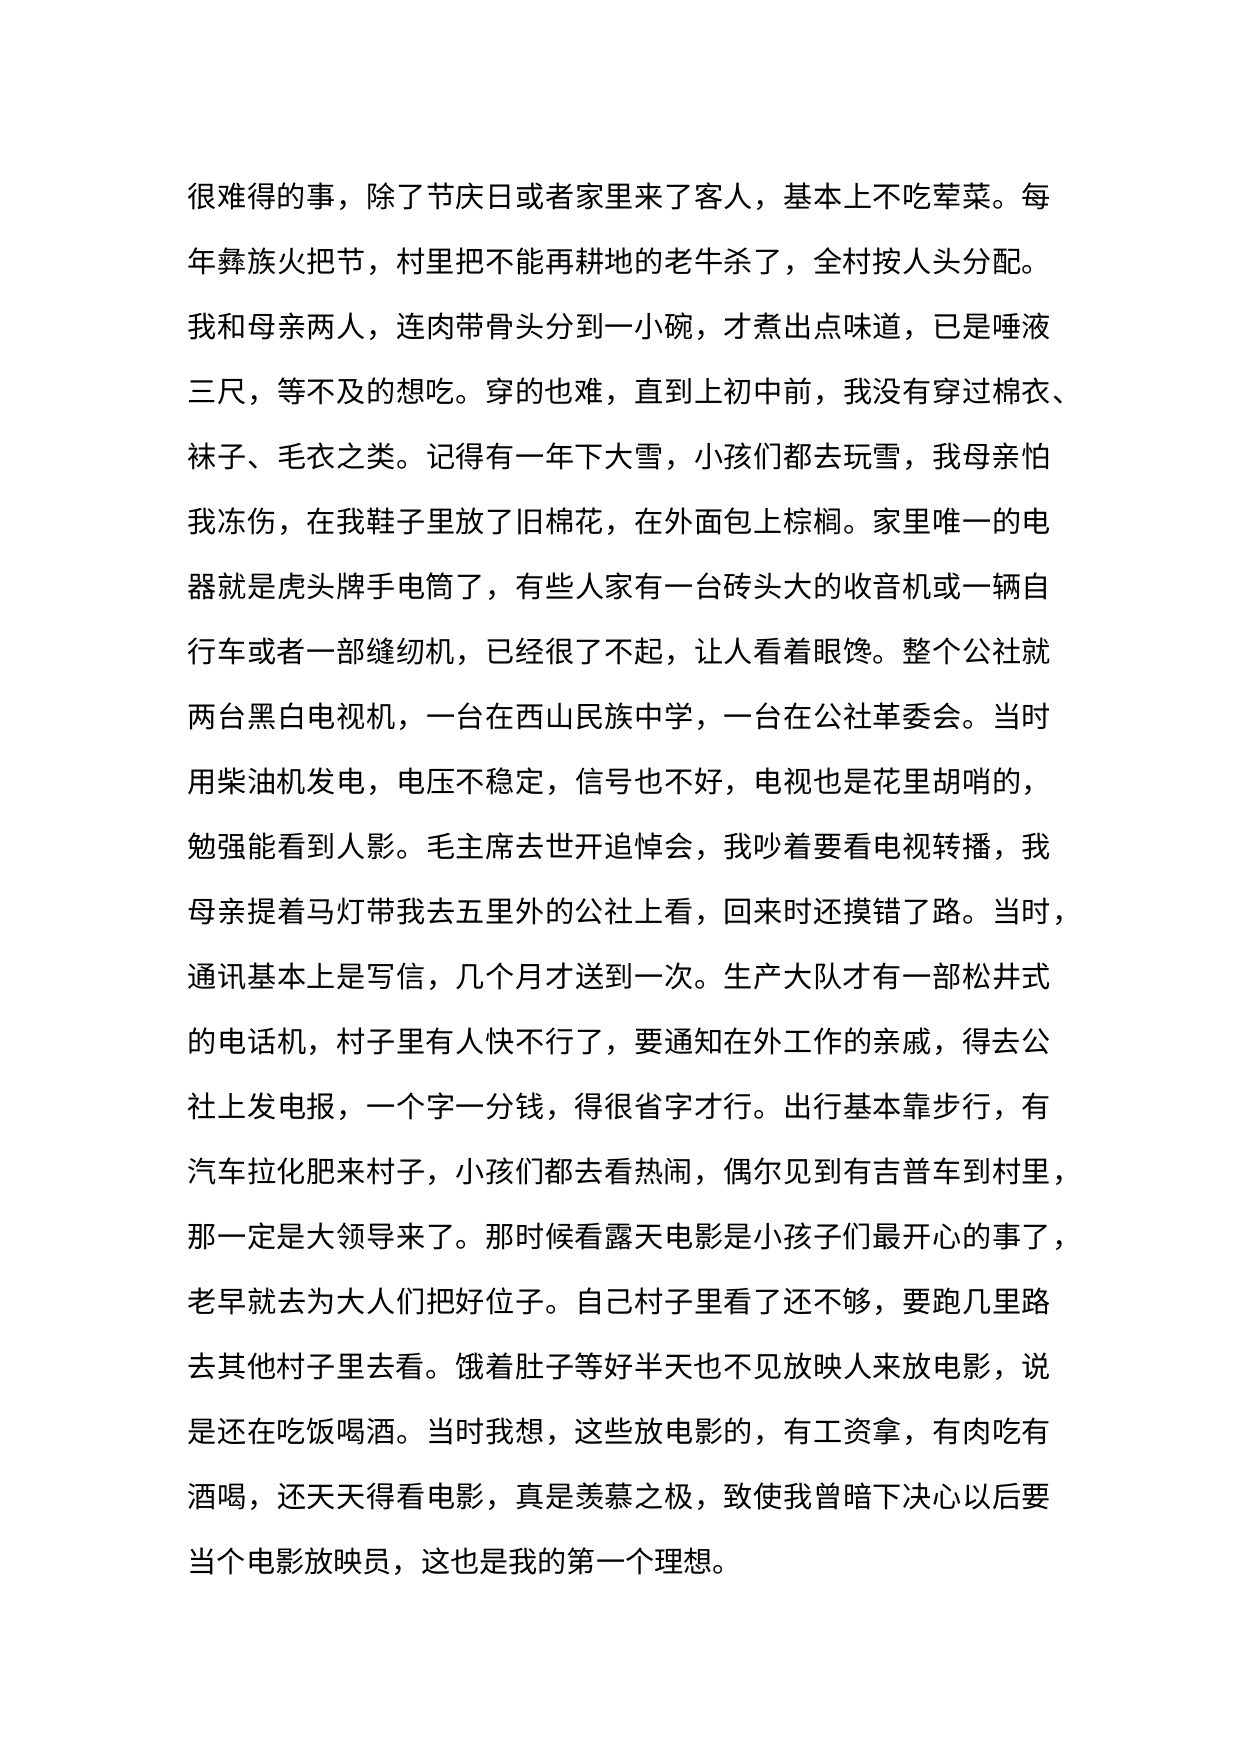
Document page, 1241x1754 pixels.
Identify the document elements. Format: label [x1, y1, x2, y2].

text [187, 162, 1053, 1592]
